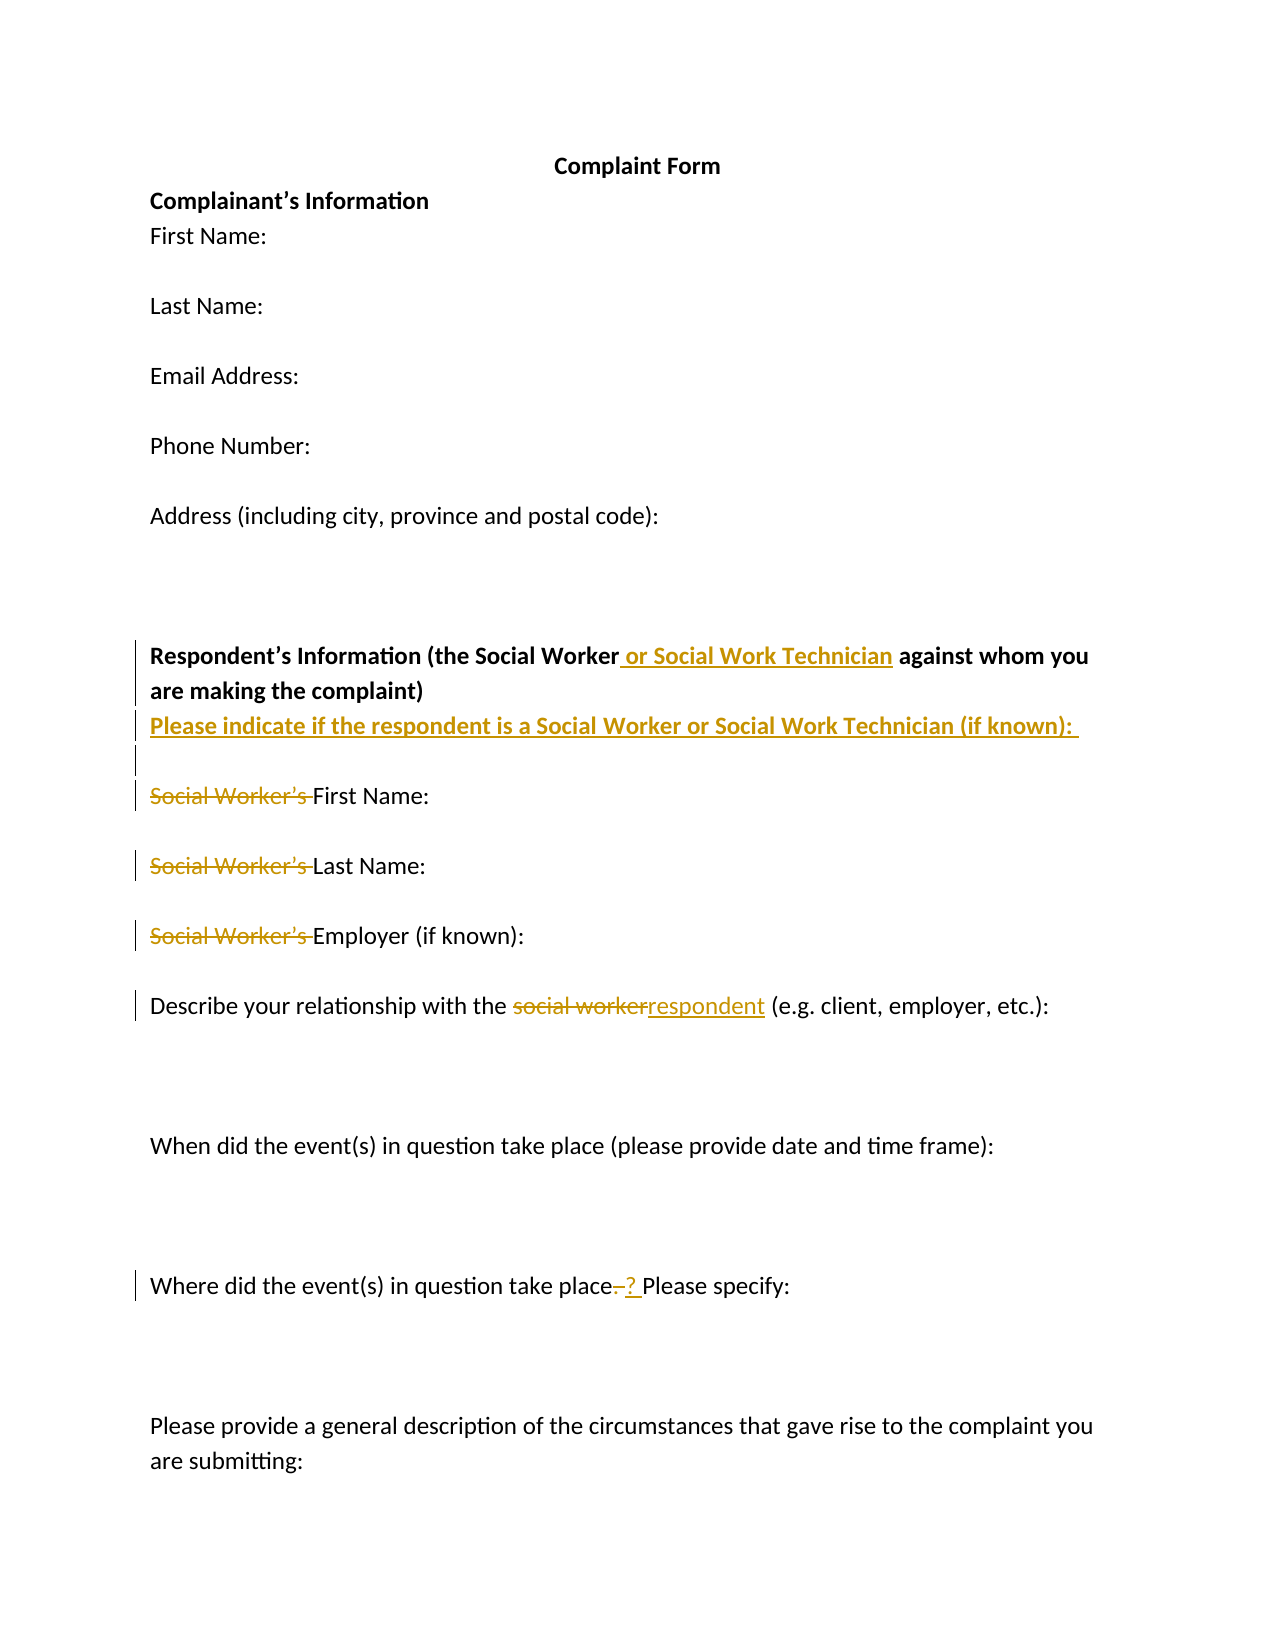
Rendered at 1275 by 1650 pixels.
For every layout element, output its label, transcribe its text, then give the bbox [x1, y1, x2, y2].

text Complaint Form [150, 150, 1125, 181]
text When did the event(s) in question take place (please provide date and time frame): [150, 1130, 1125, 1161]
text Complainant’s Information [150, 185, 1125, 216]
text First Name: [150, 220, 1125, 251]
text Address (including city, province and postal code): [150, 500, 1125, 531]
text Phone Number: [150, 430, 1125, 461]
text Please provide a general description of the circumstances that gave rise to the complaint you are submitting: [150, 1410, 1125, 1476]
text Where did the event(s) in question take placePlease specify: [150, 1270, 1125, 1301]
text Employer (if known): [150, 920, 1125, 951]
text Respondent’s Information (the Social Worker against whom you are making the complaint) [150, 640, 1125, 706]
text Last Name: [150, 290, 1125, 321]
text Email Address: [150, 360, 1125, 391]
text Last Name: [150, 850, 1125, 881]
text First Name: [150, 780, 1125, 811]
text Describe your relationship with the (e.g. client, employer, etc.): [150, 990, 1125, 1021]
